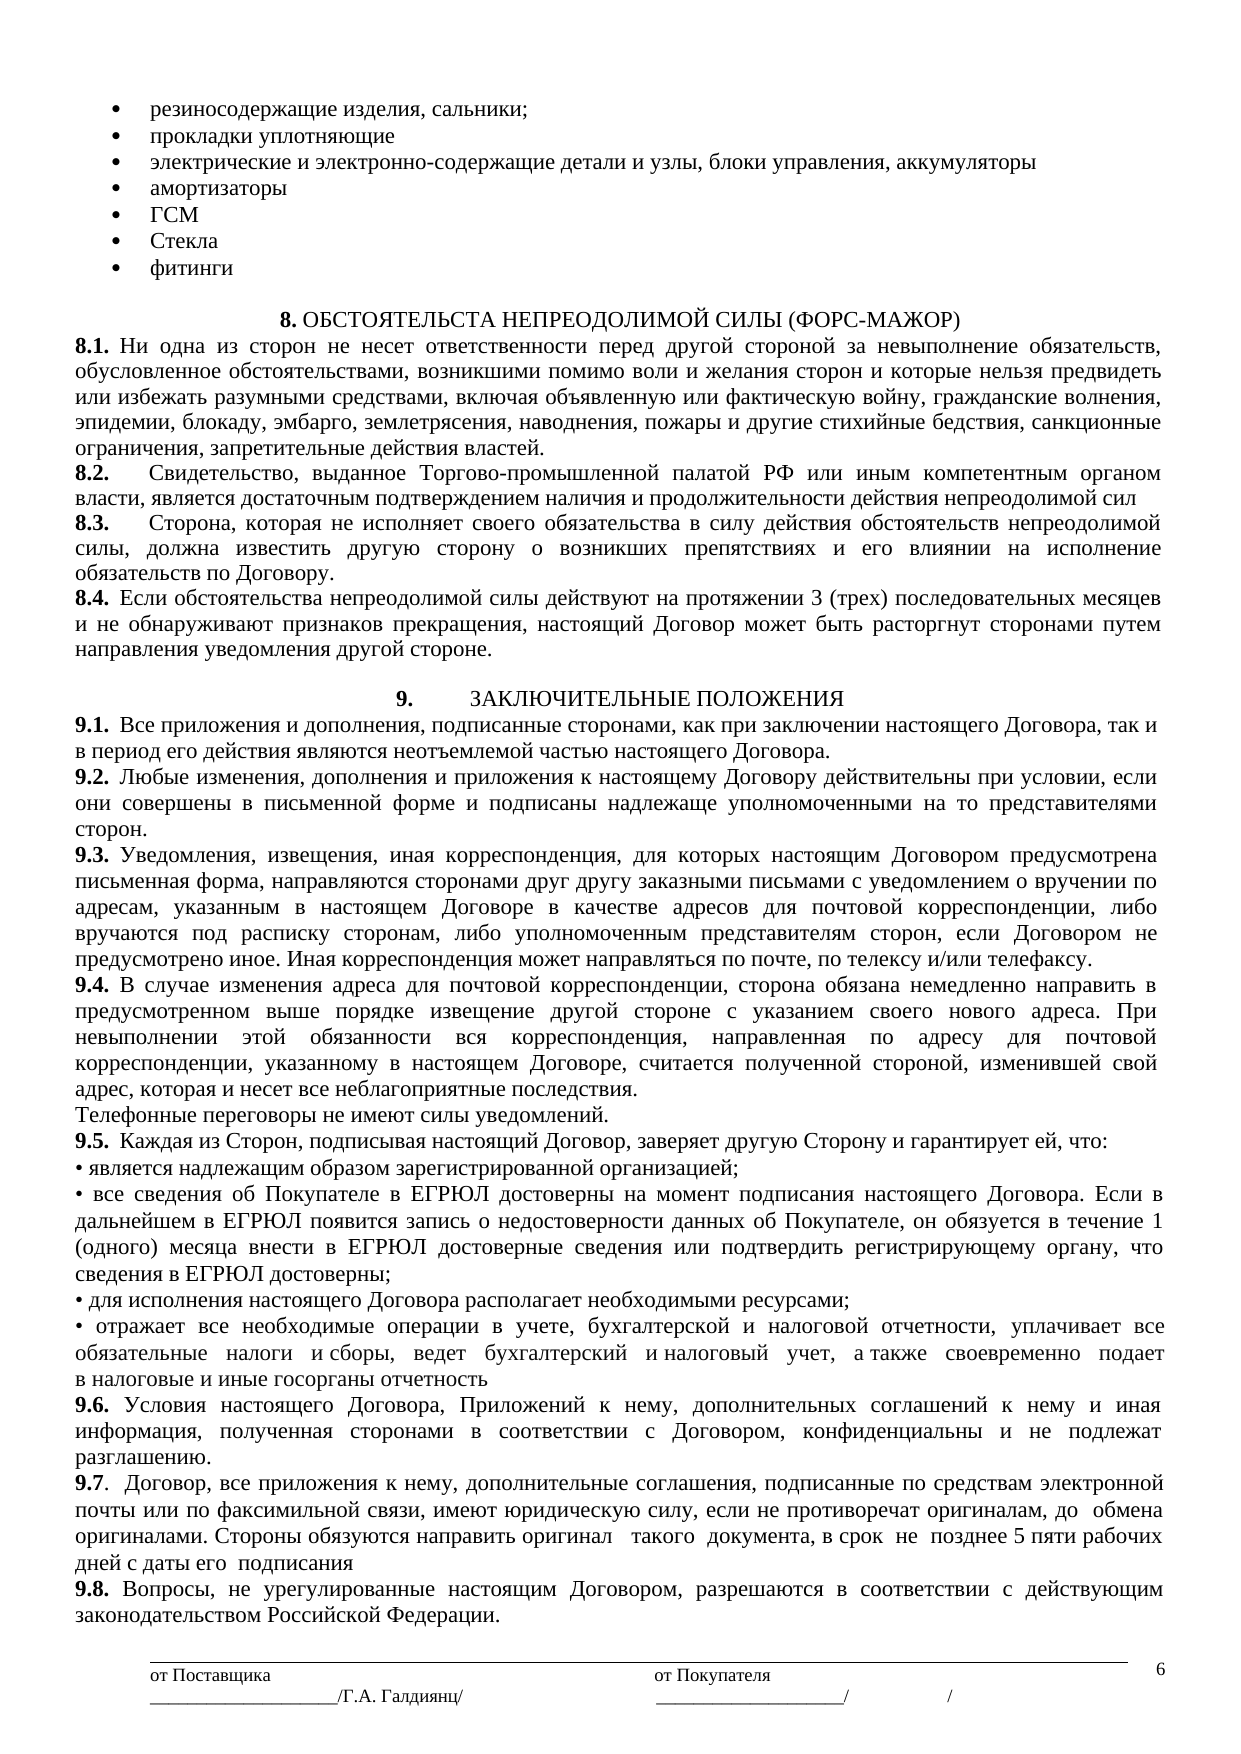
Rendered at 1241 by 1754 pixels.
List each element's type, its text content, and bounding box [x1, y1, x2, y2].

list Ни одна из сторон не несет ответственности перед другой стороной за невыполнение обязательств, обусловленное обстоятельствами, возникшими помимо воли и желания сторон и которые нельзя предвидеть или избежать разумными средствами, включая объявленную или фактическую войну, гражданские волнения, эпидемии, блокаду, эмбарго, землетрясения, наводнения, пожары и другие стихийные бедствия, санкционные ограничения, запретительные действия властей. [75, 333, 1163, 460]
list ЗАКЛЮЧИТЕЛЬНЫЕ ПОЛОЖЕНИЯ [75, 685, 1165, 711]
list Свидетельство, выданное Торгово-промышленной палатой РФ или иным компетентным органом власти, является достаточным подтверждением наличия и продолжительности действия непреодолимой сил [75, 460, 1163, 510]
list Все приложения и дополнения, подписанные сторонами, как при заключении настоящего Договора, так и в период его действия являются неотъемлемой частью настоящего Договора. [75, 711, 1159, 763]
list амортизаторы [112, 174, 1165, 201]
text • для исполнения настоящего Договора располагает необходимыми ресурсами; [75, 1286, 1165, 1312]
list Если обстоятельства непреодолимой силы действуют на протяжении 3 (трех) последовательных месяцев и не обнаруживают признаков прекращения, настоящий Договор может быть расторгнут сторонами путем направления уведомления другой стороне. [75, 585, 1163, 662]
list Стекла [112, 227, 1165, 253]
text • является надлежащим образом зарегистрированной организацией; [75, 1154, 1165, 1181]
text 9.8. Вопросы, не урегулированные настоящим Договором, разрешаются в соответствии с действующим законодательством Российской Федерации. [75, 1575, 1165, 1628]
list Каждая из Сторон, подписывая настоящий Договор, заверяет другую Сторону и гарантирует ей, что: [75, 1128, 1165, 1154]
text Телефонные переговоры не имеют силы уведомлений. [75, 1102, 1165, 1128]
list резиносодержащие изделия, сальники; [112, 95, 1165, 122]
text 9.7. Договор, все приложения к нему, дополнительные соглашения, подписанные по средствам электронной почты или по факсимильной связи, имеют юридическую силу, если не противоречат оригиналам, до обмена оригиналами. Стороны обязуются направить оригинал такого документа, в срок не позднее 5 пяти рабочих дней с даты его подписания [75, 1469, 1165, 1575]
text 9.6. Условия настоящего Договора, Приложений к нему, дополнительных соглашений к нему и иная информация, полученная сторонами в соответствии с Договором, конфиденциальны и не подлежат разглашению. [75, 1391, 1163, 1469]
text • отражает все необходимые операции в учете, бухгалтерской и налоговой отчетности, уплачивает все обязательные налоги и сборы, ведет бухгалтерский и налоговый учет, а также своевременно подает в налоговые и иные госорганы отчетность [75, 1312, 1165, 1391]
text 8. ОБСТОЯТЕЛЬСТА НЕПРЕОДОЛИМОЙ СИЛЫ (ФОРС-МАЖОР) [75, 306, 1165, 333]
list Любые изменения, дополнения и приложения к настоящему Договору действительны при условии, если они совершены в письменной форме и подписаны надлежаще уполномоченными на то представителями сторон. [75, 763, 1159, 842]
text • все сведения об Покупателе в ЕГРЮЛ достоверны на момент подписания настоящего Договора. Если в дальнейшем в ЕГРЮЛ появится запись о недостоверности данных об Покупателе, он обязуется в течение 1 (одного) месяца внести в ЕГРЮЛ достоверные сведения или подтвердить регистрирующему органу, что сведения в ЕГРЮЛ достоверны; [75, 1181, 1165, 1286]
list электрические и электронно-содержащие детали и узлы, блоки управления, аккумуляторы [112, 148, 1165, 174]
list ГСМ [112, 201, 1165, 227]
list В случае изменения адреса для почтовой корреспонденции, сторона обязана немедленно направить в предусмотренном выше порядке извещение другой стороне с указанием своего нового адреса. При невыполнении этой обязанности вся корреспонденция, направленная по адресу для почтовой корреспонденции, указанному в настоящем Договоре, считается полученной стороной, изменившей свой адрес, которая и несет все неблагоприятные последствия. [75, 972, 1159, 1102]
list Сторона, которая не исполняет своего обязательства в силу действия обстоятельств непреодолимой силы, должна известить другую сторону о возникших препятствиях и его влиянии на исполнение обязательств по Договору. [75, 510, 1163, 585]
list прокладки уплотняющие [112, 122, 1165, 148]
list фитинги [112, 253, 1165, 280]
list Уведомления, извещения, иная корреспонденция, для которых настоящим Договором предусмотрена письменная форма, направляются сторонами друг другу заказными письмами с уведомлением о вручении по адресам, указанным в настоящем Договоре в качестве адресов для почтовой корреспонденции, либо вручаются под расписку сторонам, либо уполномоченным представителям сторон, если Договором не предусмотрено иное. Иная корреспонденция может направляться по почте, по телексу и/или телефаксу. [75, 842, 1159, 972]
